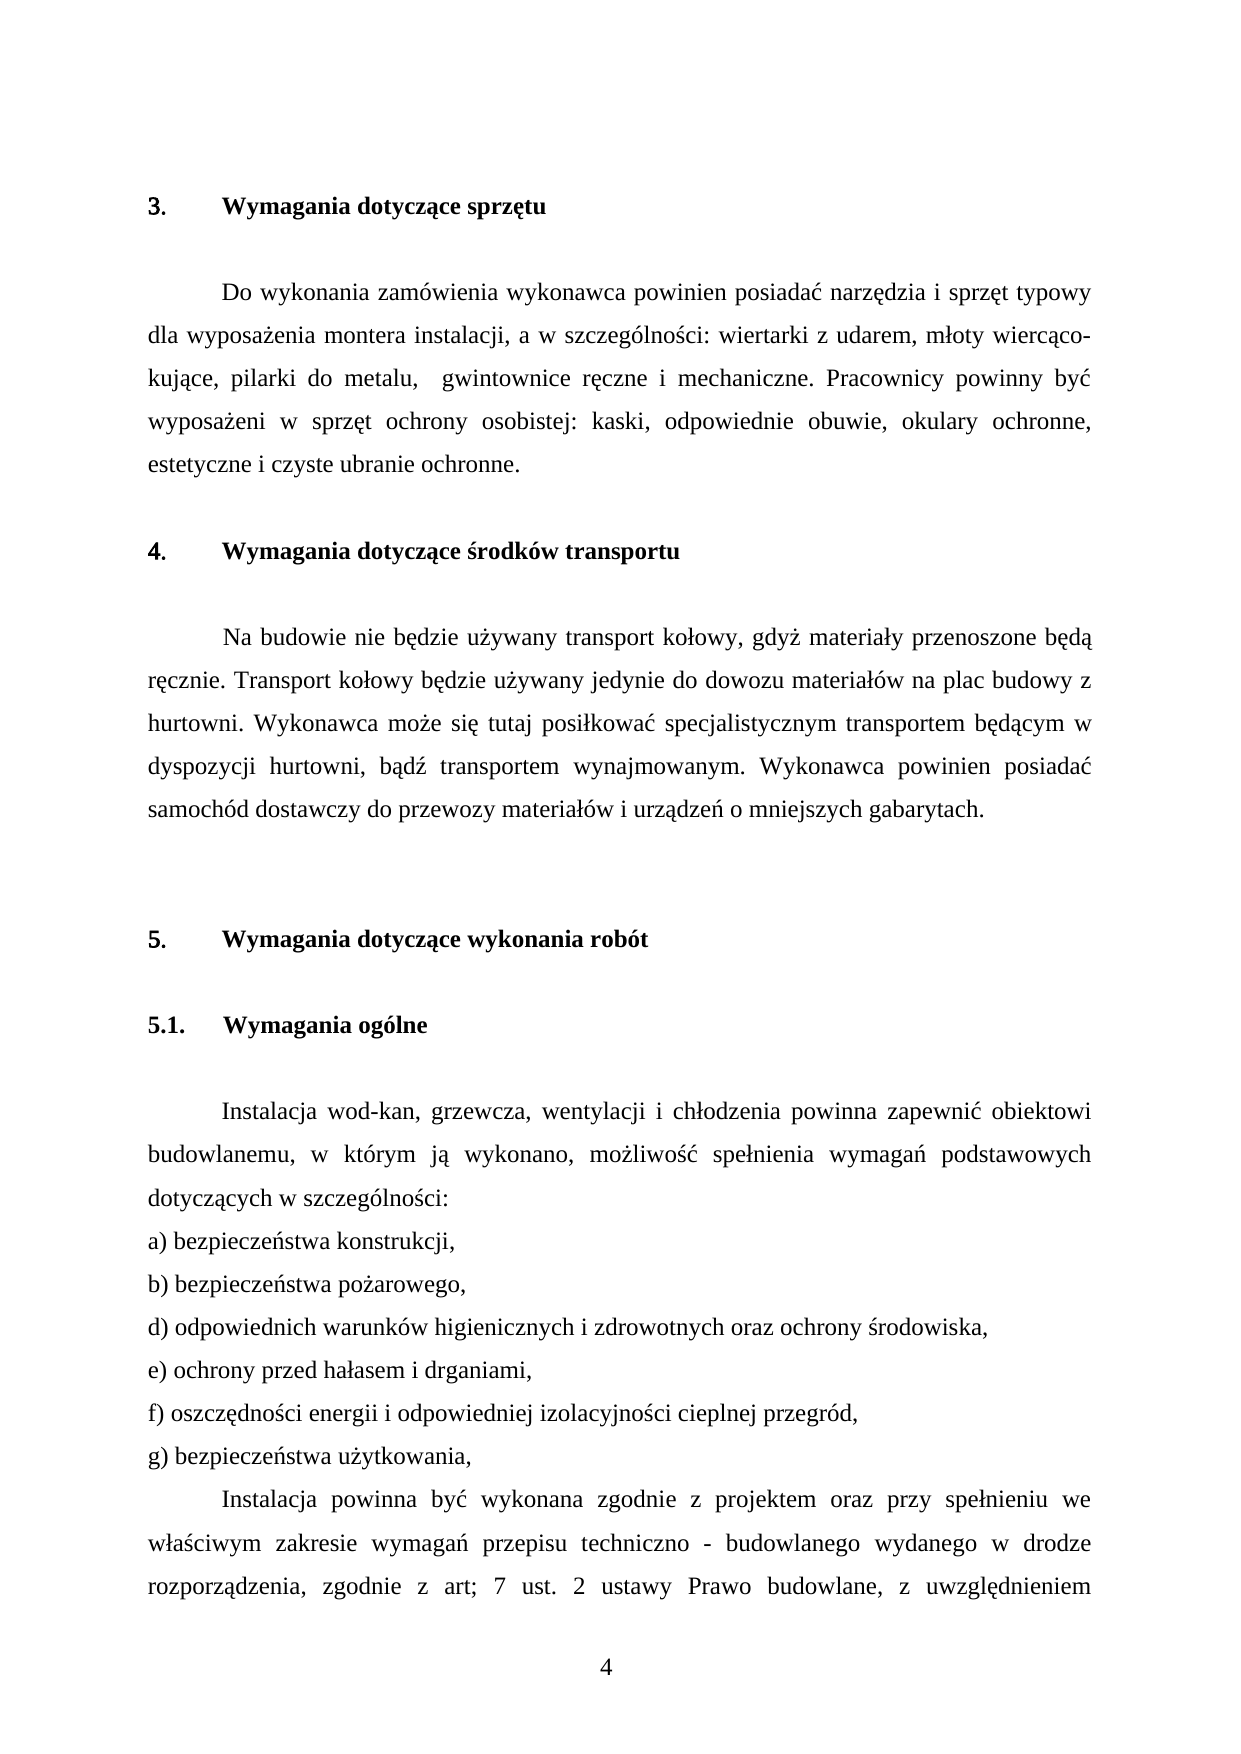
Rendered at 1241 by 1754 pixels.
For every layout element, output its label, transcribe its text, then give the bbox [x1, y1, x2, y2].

text g) bezpieczeństwa użytkowania, [148, 1441, 1092, 1470]
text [148, 1484, 1092, 1599]
text a) bezpieczeństwa konstrukcji, [148, 1226, 1092, 1254]
text f) oszczędności energii i odpowiedniej izolacyjności cieplnej przegród, [148, 1398, 1092, 1427]
list Wymagania dotyczące wykonania robót [148, 924, 1092, 953]
text d) odpowiednich warunków higienicznych i zdrowotnych oraz ochrony środowiska, [148, 1312, 1092, 1341]
list Wymagania dotyczące sprzętu [148, 191, 1092, 219]
text e) ochrony przed hałasem i drganiami, [148, 1355, 1092, 1384]
text Na budowie nie będzie używany transport kołowy, gdyż materiały przenoszone będą ręcznie. Transport kołowy będzie używany jedynie do dowozu materiałów na plac budowy z hurtowni. Wykonawca może się tutaj posiłkować specjalistycznym transportem będącym w dyspozycji hurtowni, bądź transportem wynajmowanym. Wykonawca powinien posiadać samochód dostawczy do przewozy materiałów i urządzeń o mniejszych gabarytach. [148, 622, 1092, 823]
text Do wykonania zamówienia wykonawca powinien posiadać narzędzia i sprzęt typowy dla wyposażenia montera instalacji, a w szczególności: wiertarki z udarem, młoty wiercąco-kujące, pilarki do metalu, gwintownice ręczne i mechaniczne. Pracownicy powinny być wyposażeni w sprzęt ochrony osobistej: kaski, odpowiednie obuwie, okulary ochronne, estetyczne i czyste ubranie ochronne. [148, 277, 1092, 478]
list Wymagania dotyczące środków transportu [148, 536, 1092, 564]
text Instalacja wod-kan, grzewcza, wentylacji i chłodzenia powinna zapewnić obiektowi budowlanemu, w którym ją wykonano, możliwość spełnienia wymagań podstawowych dotyczących w szczególności: [148, 1096, 1092, 1211]
text 5.1. Wymagania ogólne [148, 1010, 1092, 1039]
text b) bezpieczeństwa pożarowego, [148, 1269, 1092, 1298]
